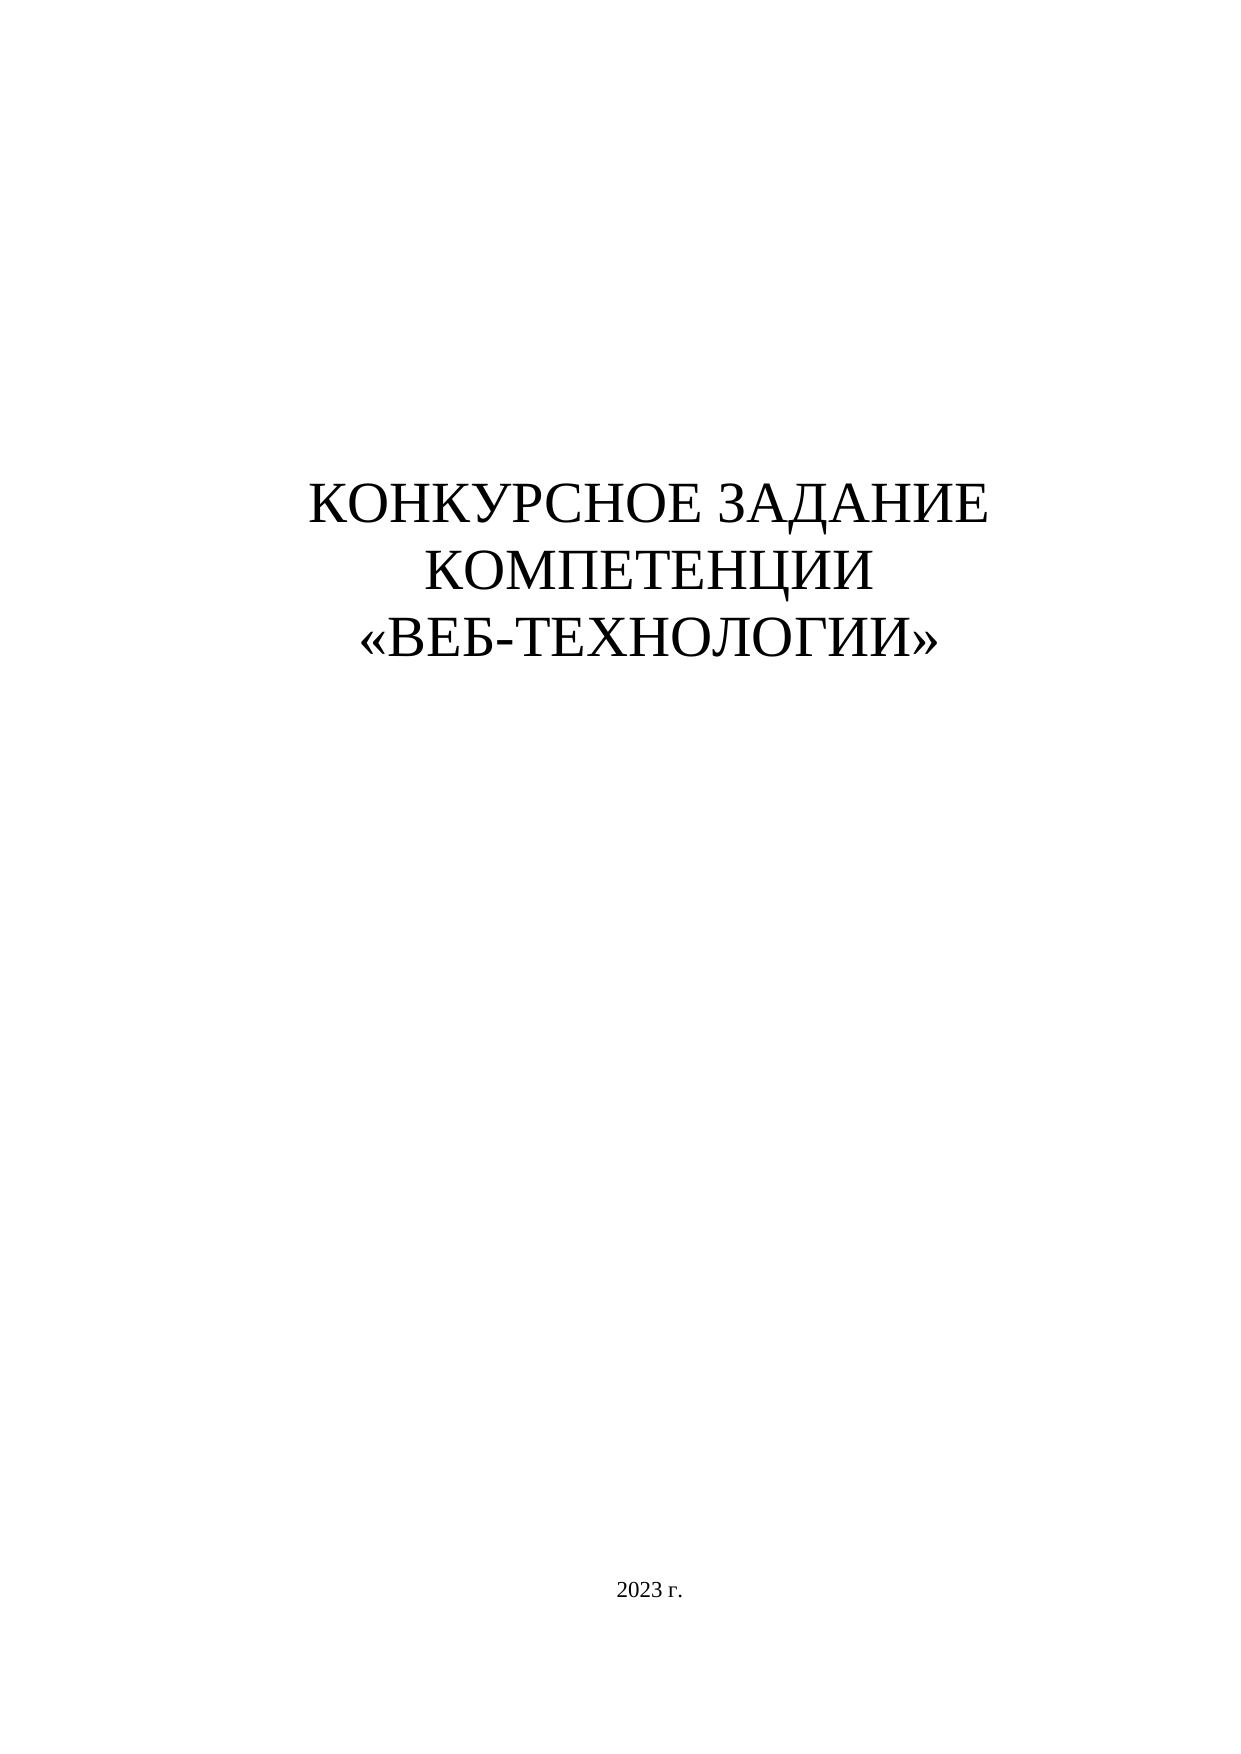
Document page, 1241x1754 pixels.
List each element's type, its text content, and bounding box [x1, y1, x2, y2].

text 2023 г. [148, 1576, 1152, 1602]
text «ВЕБ-ТЕХНОЛОГИИ» [148, 602, 1152, 669]
text КОНКУРСНОЕ ЗАДАНИЕ КОМПЕТЕНЦИИ [148, 468, 1152, 602]
